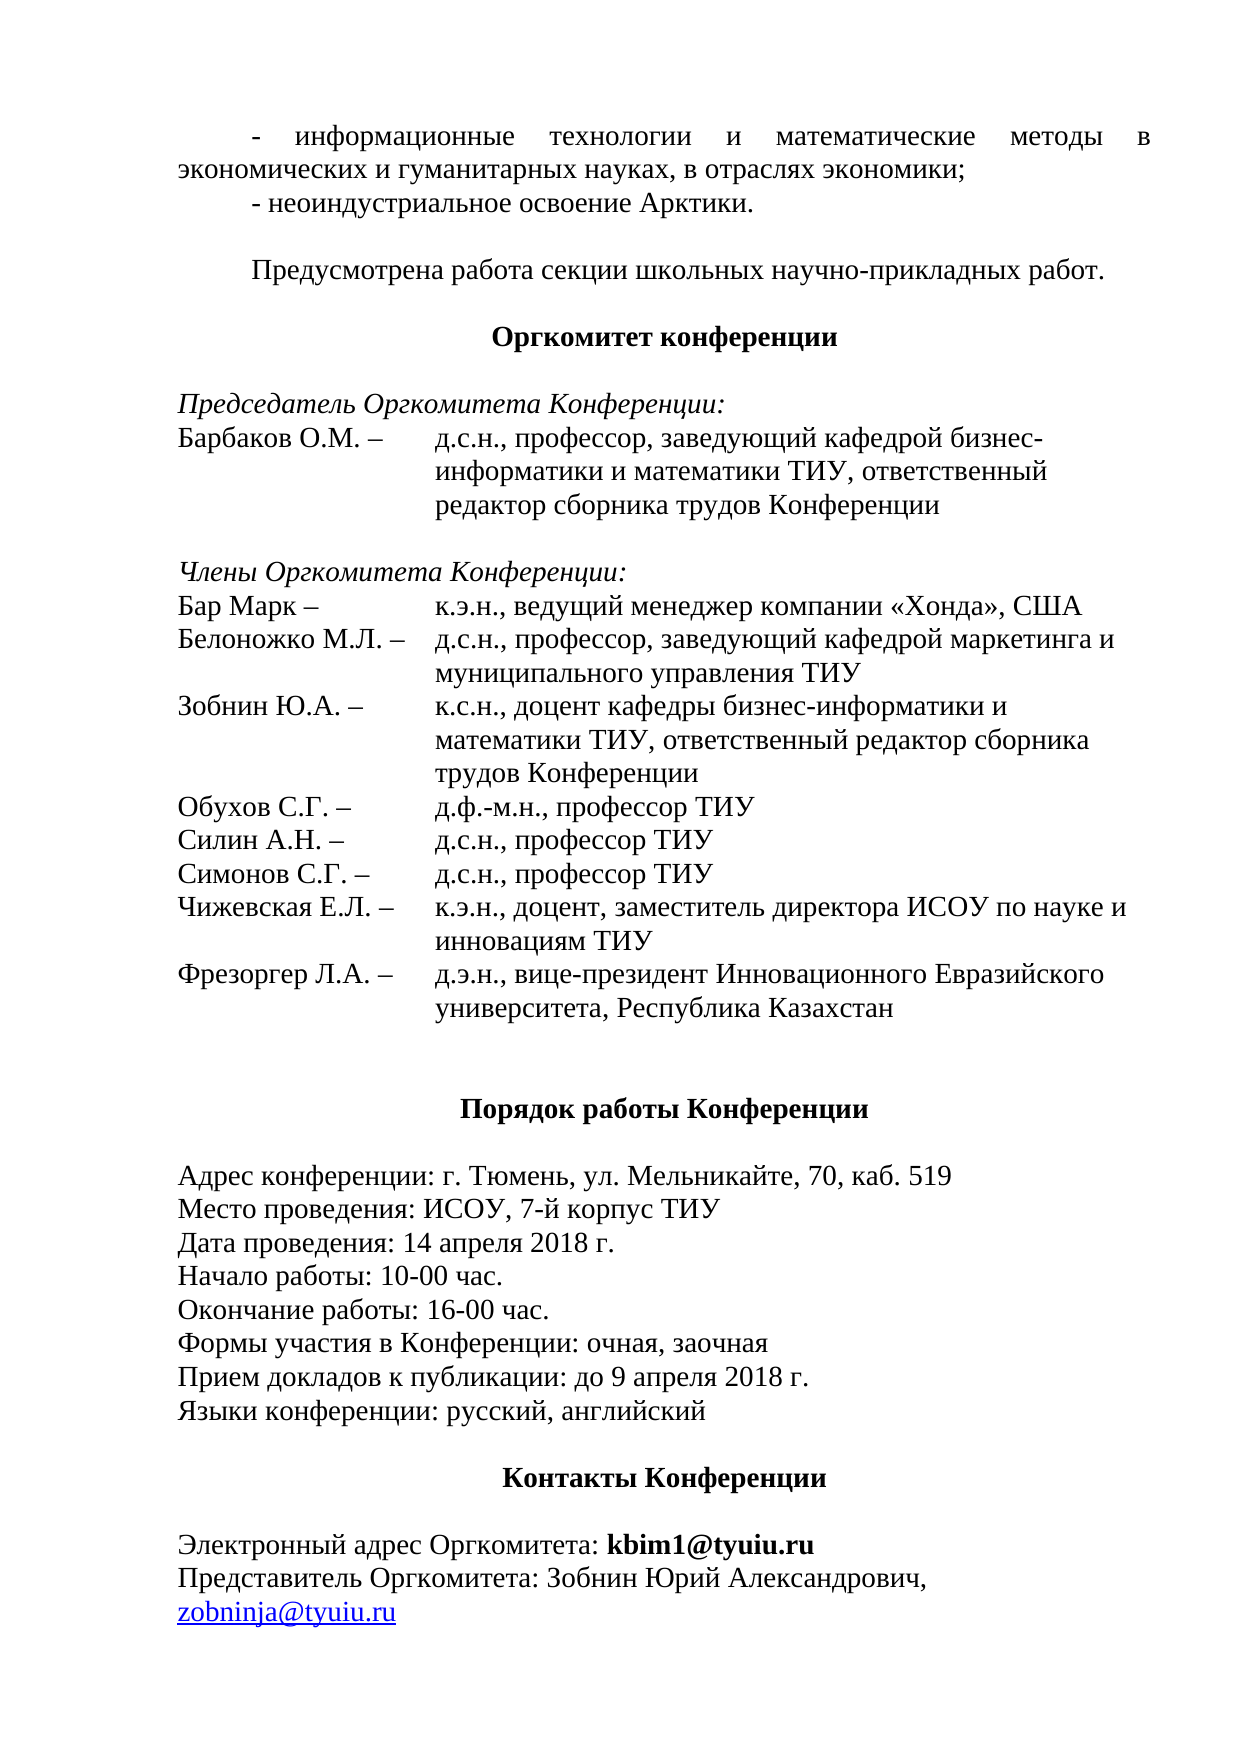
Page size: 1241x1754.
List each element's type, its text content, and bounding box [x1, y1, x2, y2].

table_cell д.с.н., профессор, заведующий кафедрой маркетинга и муниципального управления ТИУ [424, 621, 1163, 688]
text - информационные технологии и математические методы в экономических и гуманитарных науках, в отраслях экономики; [177, 118, 1152, 185]
text Языки конференции: русский, английский [177, 1393, 1152, 1426]
table_cell д.с.н., профессор ТИУ [424, 823, 1163, 856]
table_cell Обухов С.Г. – [166, 789, 423, 822]
text Адрес конференции: г. Тюмень, ул. Мельникайте, 70, каб. 519 [177, 1158, 1152, 1191]
table_cell Бар Марк – [166, 588, 423, 621]
table_cell Фрезоргер Л.А. – [166, 957, 423, 1024]
table_cell д.э.н., вице-президент Инновационного Евразийского университета, Республика Казахстан [424, 957, 1163, 1024]
text Начало работы: 10-00 час. [177, 1258, 1152, 1292]
table_cell д.с.н., профессор ТИУ [424, 856, 1163, 889]
text - неоиндустриальное освоение Арктики. [177, 185, 1152, 219]
table_cell к.с.н., доцент кафедры бизнес-информатики и математики ТИУ, ответственный редактор сборника трудов Конференции [424, 688, 1163, 789]
table_cell Силин А.Н. – [166, 823, 423, 856]
text Место проведения: ИСОУ, 7-й корпус ТИУ [177, 1191, 1152, 1225]
text Дата проведения: 14 апреля 2018 г. [177, 1225, 1152, 1258]
table_cell д.с.н., профессор, заведующий кафедрой бизнес-информатики и математики ТИУ, ответственный редактор сборника трудов Конференции [424, 420, 1163, 521]
text Предусмотрена работа секции школьных научно-прикладных работ. [177, 252, 1152, 286]
table_cell Барбаков О.М. – [166, 420, 423, 521]
text Контакты Конференции [177, 1460, 1152, 1493]
table_cell к.э.н., ведущий менеджер компании «Хонда», США [424, 588, 1163, 621]
table_cell д.ф.-м.н., профессор ТИУ [424, 789, 1163, 822]
text Представитель Оргкомитета: Зобнин Юрий Александрович, zobninja@tyuiu.ru [177, 1560, 1152, 1627]
table_header Председатель Оргкомитета Конференции: [166, 386, 1163, 420]
text Порядок работы Конференции [177, 1091, 1152, 1124]
text Прием докладов к публикации: до 9 апреля 2018 г. [177, 1359, 1152, 1393]
text Электронный адрес Оргкомитета: kbim1@tyuiu.ru [177, 1527, 1152, 1560]
text Оргкомитет конференции [177, 319, 1152, 353]
table_cell Чижевская Е.Л. – [166, 890, 423, 957]
table_cell к.э.н., доцент, заместитель директора ИСОУ по науке и инновациям ТИУ [424, 890, 1163, 957]
text Окончание работы: 16-00 час. [177, 1292, 1152, 1326]
table_cell Зобнин Ю.А. – [166, 688, 423, 789]
table_cell Белоножко М.Л. – [166, 621, 423, 688]
text Формы участия в Конференции: очная, заочная [177, 1326, 1152, 1359]
table_cell Члены Оргкомитета Конференции: [166, 521, 1163, 588]
table_cell Симонов С.Г. – [166, 856, 423, 889]
